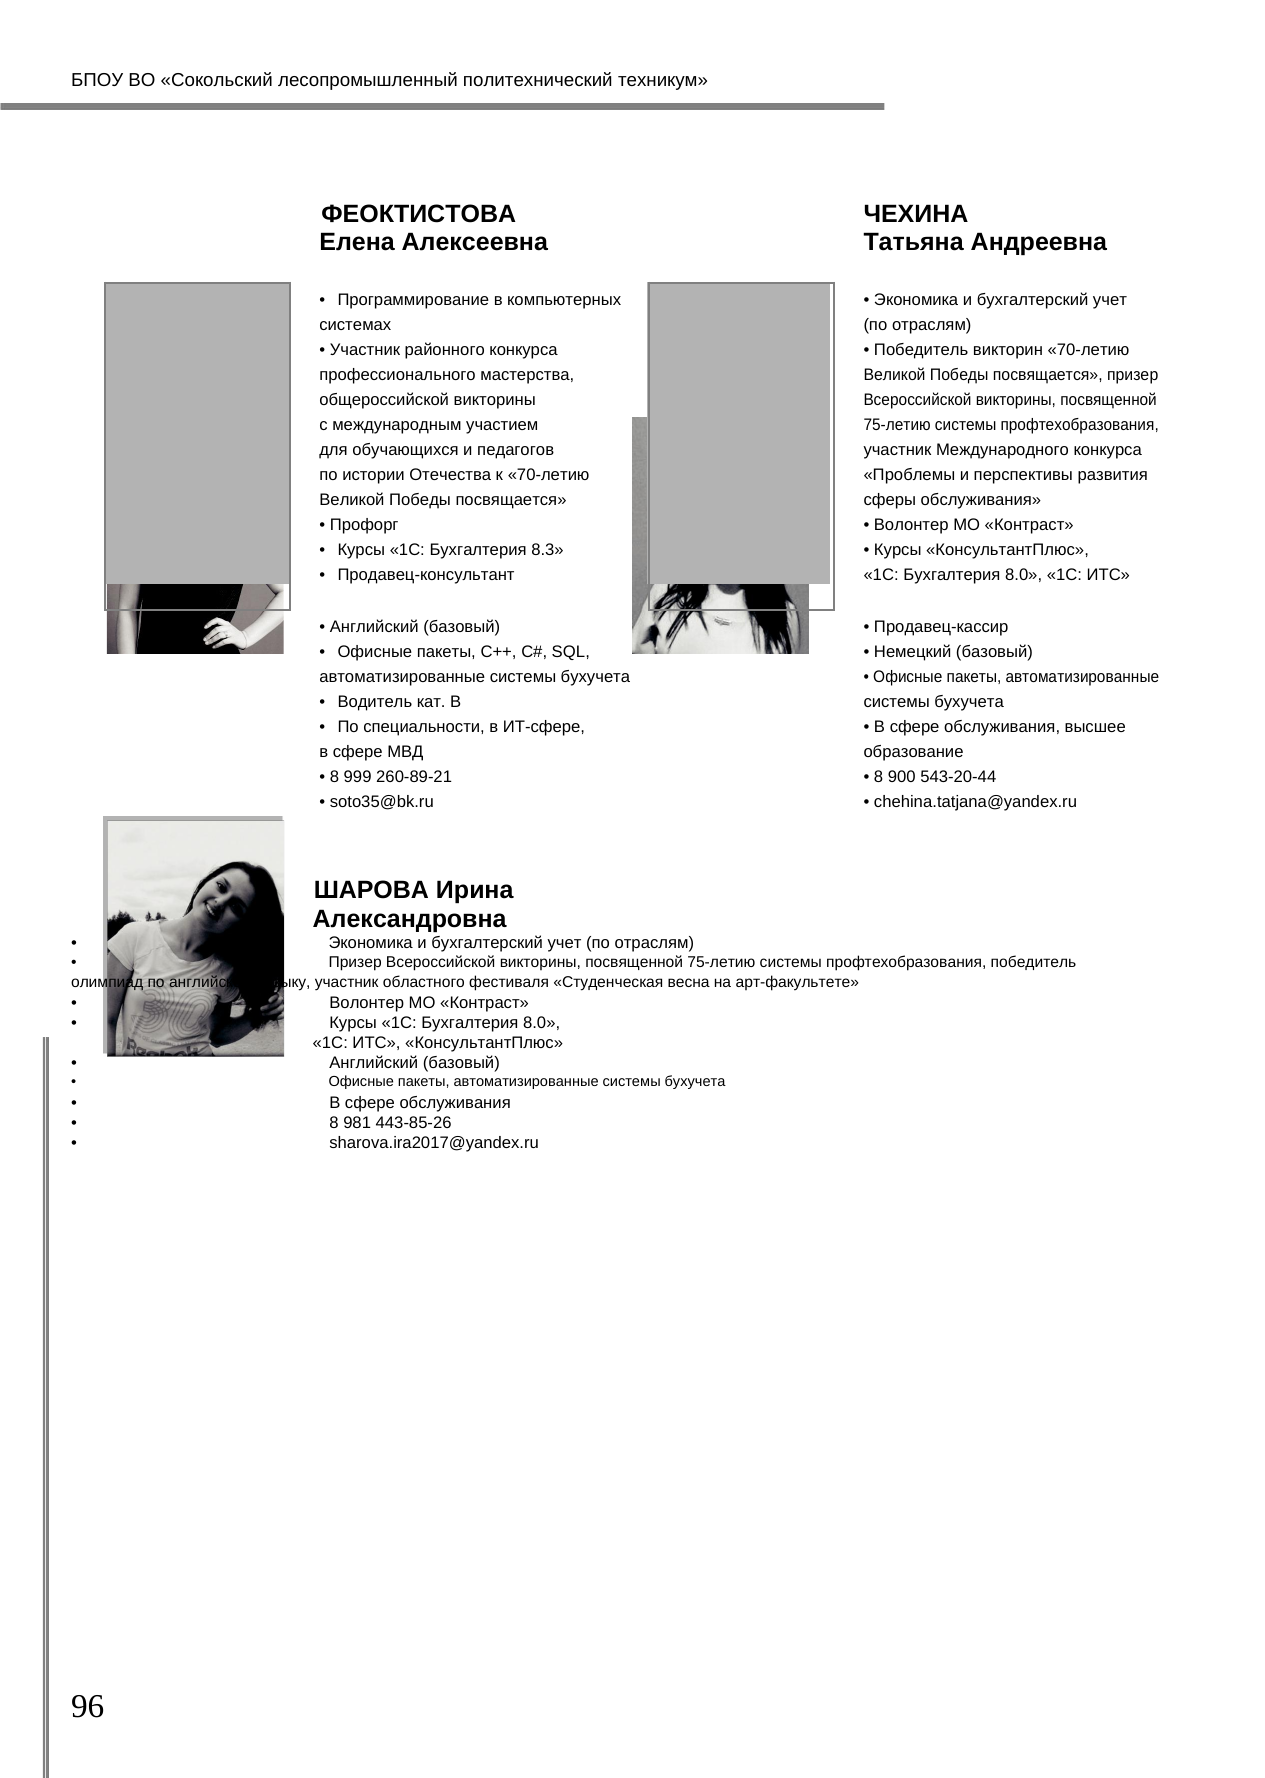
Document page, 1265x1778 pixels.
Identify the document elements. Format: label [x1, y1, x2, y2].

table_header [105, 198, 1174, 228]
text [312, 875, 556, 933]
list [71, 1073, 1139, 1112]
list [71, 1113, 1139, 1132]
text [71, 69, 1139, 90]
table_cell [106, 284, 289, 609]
picture [103, 816, 285, 933]
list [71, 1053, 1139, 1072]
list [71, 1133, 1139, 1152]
picture [0, 103, 885, 110]
picture [103, 1032, 285, 1053]
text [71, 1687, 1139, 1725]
picture [42, 1037, 49, 1778]
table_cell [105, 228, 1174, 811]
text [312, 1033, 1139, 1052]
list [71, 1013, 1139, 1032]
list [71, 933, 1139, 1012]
